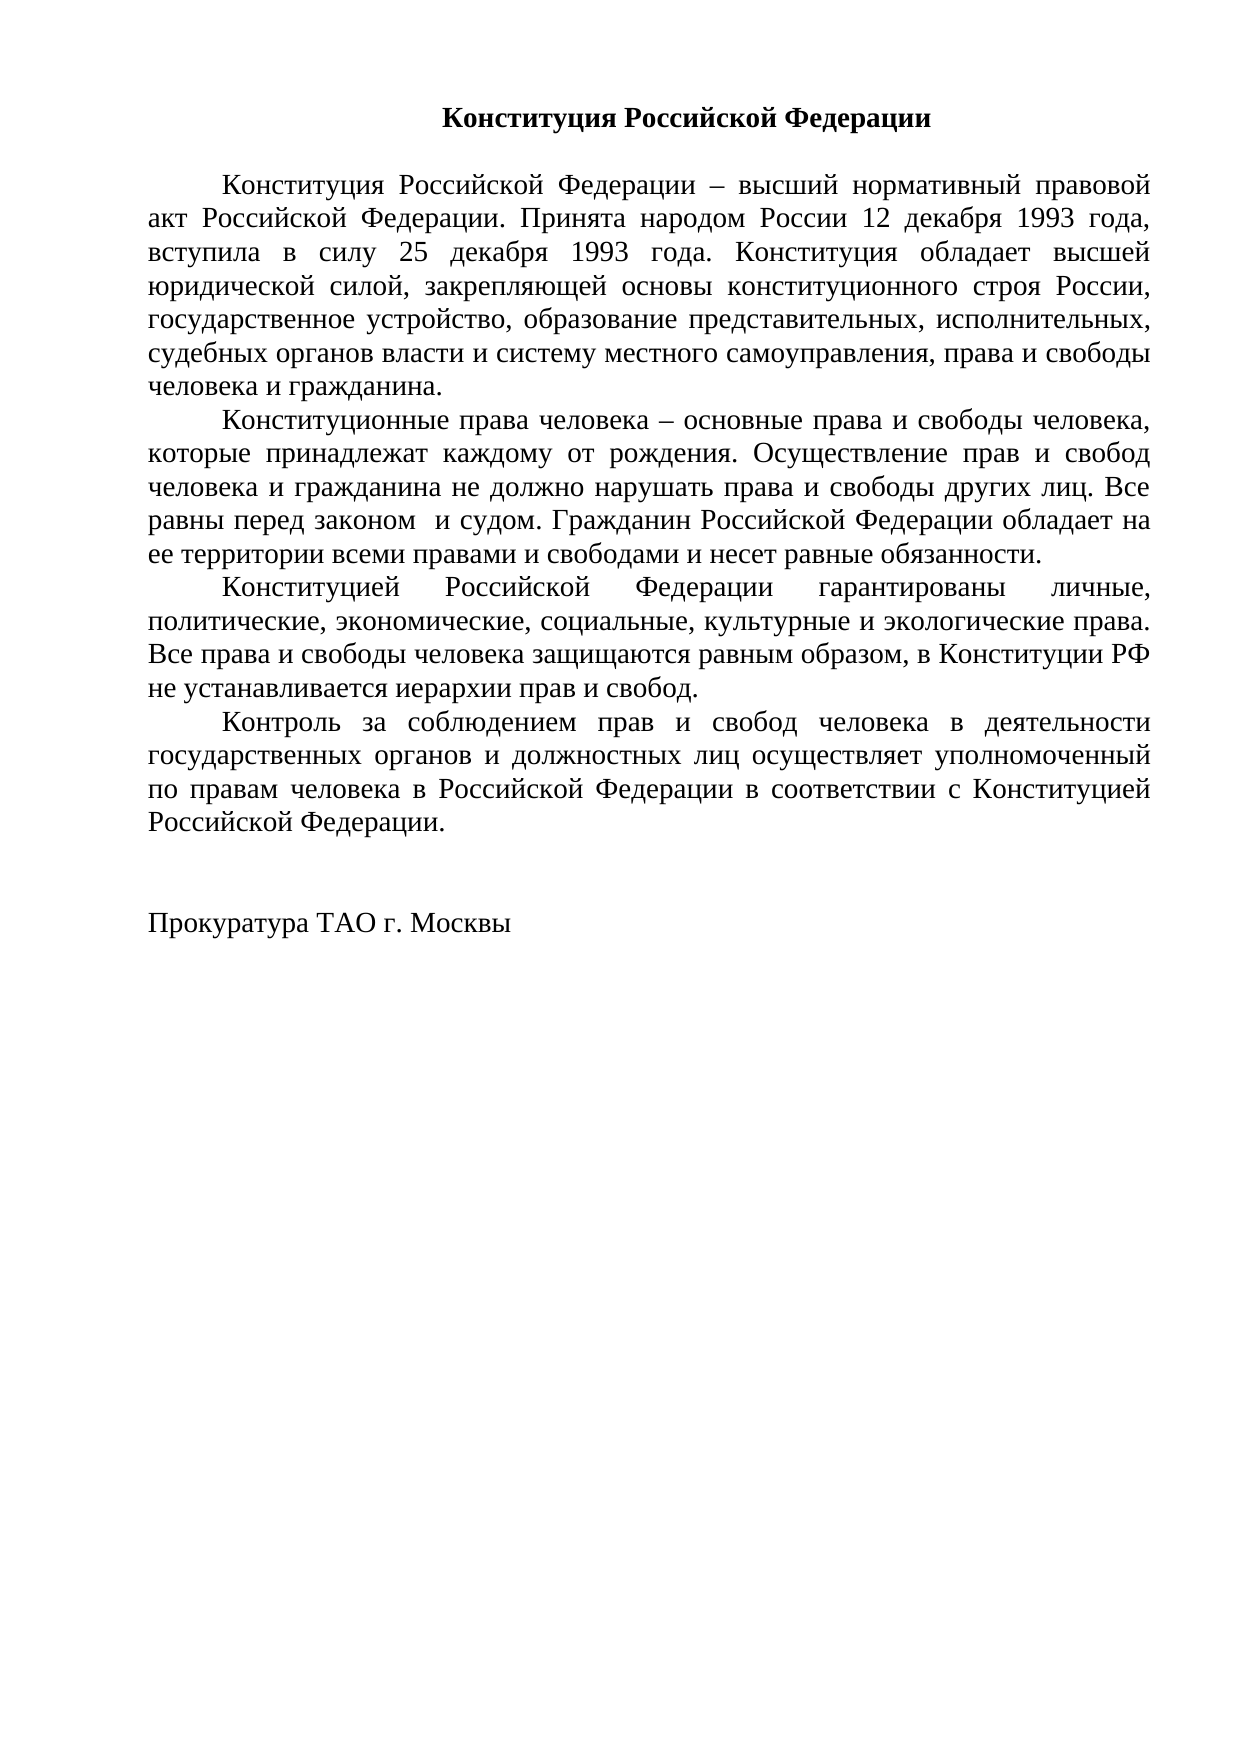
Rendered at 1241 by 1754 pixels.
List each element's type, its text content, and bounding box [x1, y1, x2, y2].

text Конституционные права человека – основные права и свободы человека, которые принадлежат каждому от рождения. Осуществление прав и свобод человека и гражданина не должно нарушать права и свободы других лиц. Все равны перед законом и судом. Гражданин Российской Федерации обладает на ее территории всеми правами и свободами и несет равные обязанности. [148, 402, 1152, 569]
text Контроль за соблюдением прав и свобод человека в деятельности государственных органов и должностных лиц осуществляет уполномоченный по правам человека в Российской Федерации в соответствии с Конституцией Российской Федерации. [148, 704, 1152, 838]
text Конституцией Российской Федерации гарантированы личные, политические, экономические, социальные, культурные и экологические права. Все права и свободы человека защищаются равным образом, в Конституции РФ не устанавливается иерархии прав и свобод. [148, 569, 1152, 704]
text Конституция Российской Федерации [148, 100, 1152, 133]
text Конституция Российской Федерации – высший нормативный правовой акт Российской Федерации. Принята народом России 12 декабря 1993 года, вступила в силу 25 декабря 1993 года. Конституция обладает высшей юридической силой, закрепляющей основы конституционного строя России, государственное устройство, образование представительных, исполнительных, судебных органов власти и систему местного самоуправления, права и свободы человека и гражданина. [148, 167, 1152, 402]
text Прокуратура ТАО г. Москвы [148, 905, 1152, 938]
